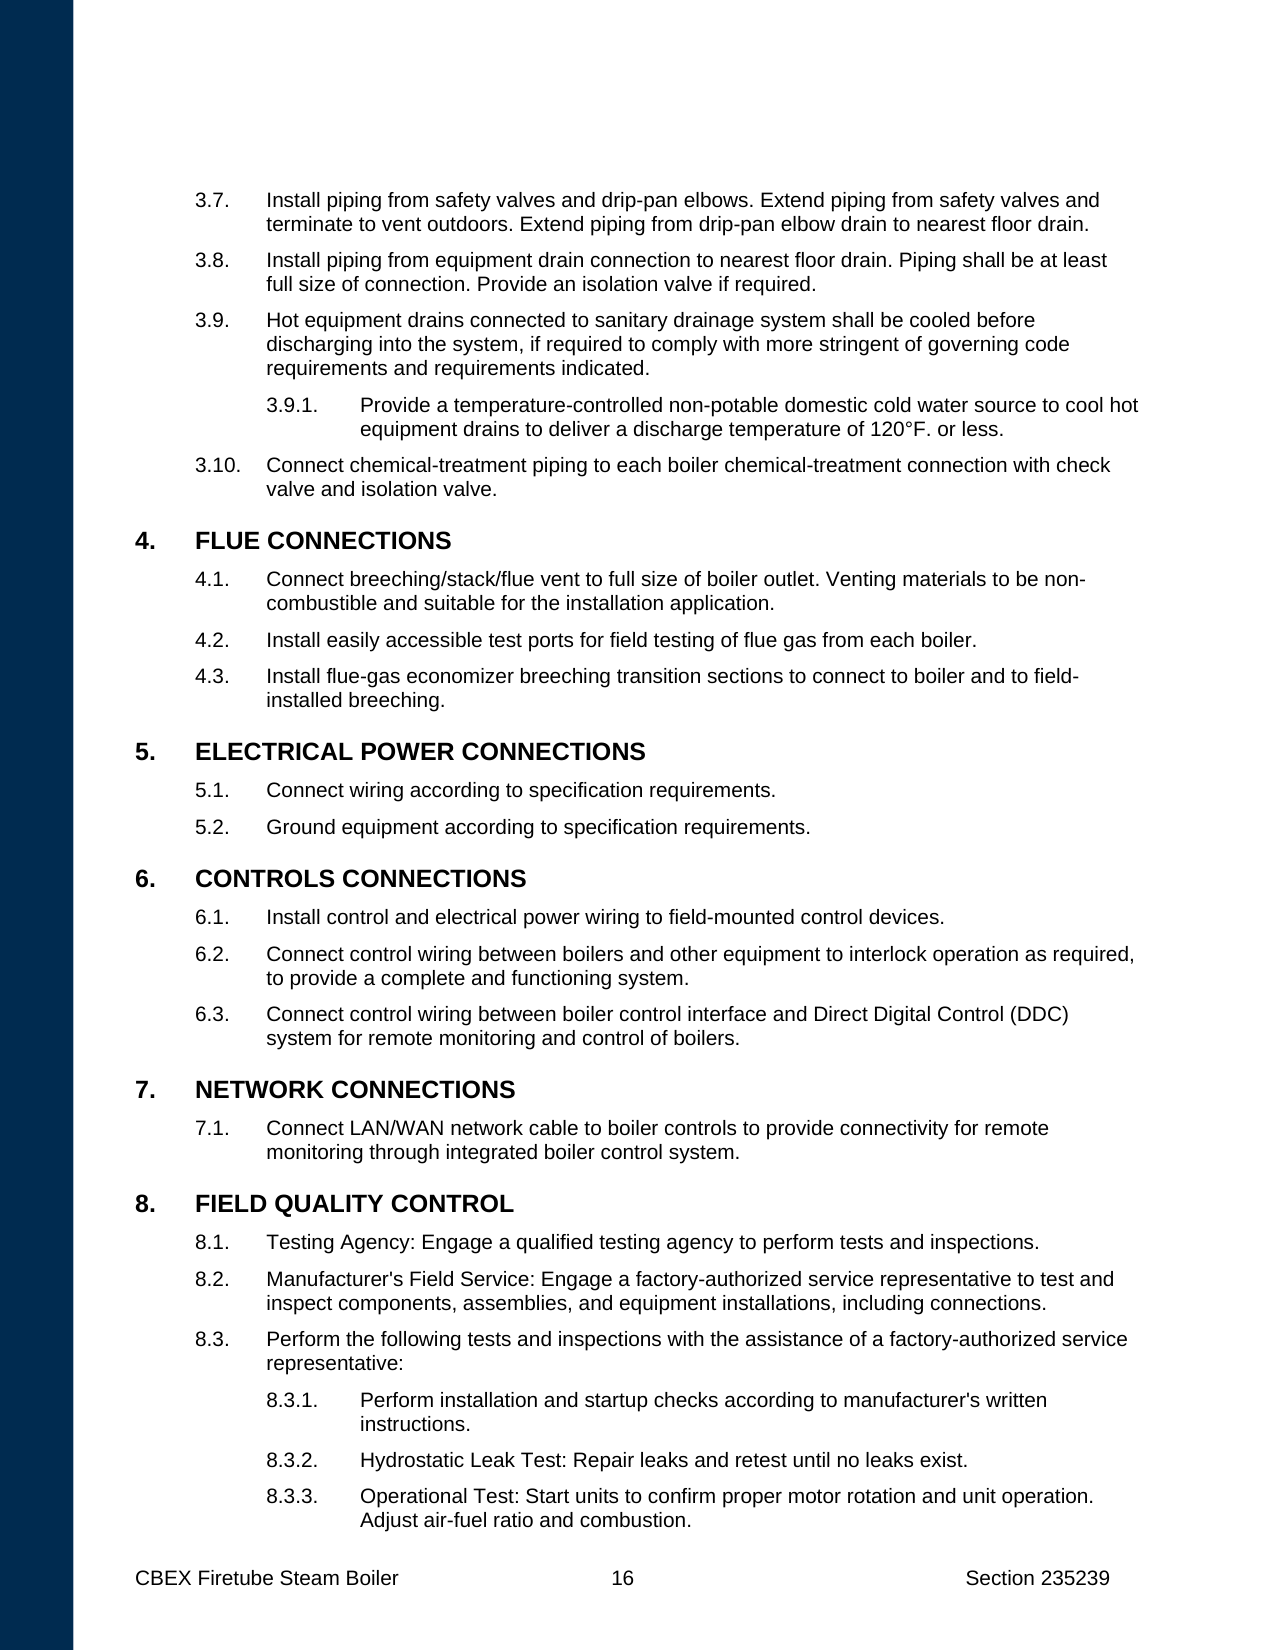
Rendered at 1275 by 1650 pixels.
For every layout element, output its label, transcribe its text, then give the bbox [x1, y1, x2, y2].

list Install easily accessible test ports for field testing of flue gas from each boiler. [195, 628, 1140, 652]
picture [0, 0, 1275, 1650]
list NETWORK CONNECTIONS [135, 1075, 1140, 1103]
list Manufacturer's Field Service: Engage a factory-authorized service representative to test and inspect components, assemblies, and equipment installations, including connections. [195, 1267, 1140, 1314]
list Connect wiring according to specification requirements. [195, 778, 1140, 802]
list CONTROLS CONNECTIONS [135, 864, 1140, 892]
list Install control and electrical power wiring to field-mounted control devices. [195, 905, 1140, 929]
list Connect chemical-treatment piping to each boiler chemical-treatment connection with check valve and isolation valve. [195, 453, 1140, 501]
list Provide a temperature-controlled non-potable domestic cold water source to cool hot equipment drains to deliver a discharge temperature of 120°F. or less. [266, 393, 1140, 441]
list Connect control wiring between boilers and other equipment to interlock operation as required, to provide a complete and functioning system. [195, 941, 1140, 989]
list Hydrostatic Leak Test: Repair leaks and retest until no leaks exist. [266, 1448, 1140, 1472]
list Perform installation and startup checks according to manufacturer's written instructions. [266, 1387, 1140, 1435]
list FIELD QUALITY CONTROL [135, 1189, 1140, 1218]
list Operational Test: Start units to confirm proper motor rotation and unit operation. Adjust air-fuel ratio and combustion. [266, 1484, 1140, 1532]
list Connect breeching/stack/flue vent to full size of boiler outlet. Venting materials to be non-combustible and suitable for the installation application. [195, 567, 1140, 615]
list Connect LAN/WAN network cable to boiler controls to provide connectivity for remote monitoring through integrated boiler control system. [195, 1116, 1140, 1164]
list Testing Agency: Engage a qualified testing agency to perform tests and inspections. [195, 1230, 1140, 1254]
list Hot equipment drains connected to sanitary drainage system shall be cooled before discharging into the system, if required to comply with more stringent of governing code requirements and requirements indicated. [195, 308, 1140, 380]
list Connect control wiring between boiler control interface and Direct Digital Control (DDC) system for remote monitoring and control of boilers. [195, 1002, 1140, 1050]
list Install piping from equipment drain connection to nearest floor drain. Piping shall be at least full size of connection. Provide an isolation valve if required. [195, 248, 1140, 296]
list Install piping from safety valves and drip-pan elbows. Extend piping from safety valves and terminate to vent outdoors. Extend piping from drip-pan elbow drain to nearest floor drain. [195, 187, 1140, 235]
list Perform the following tests and inspections with the assistance of a factory-authorized service representative: [195, 1327, 1140, 1375]
list FLUE CONNECTIONS [135, 526, 1140, 555]
list Install flue-gas economizer breeching transition sections to connect to boiler and to field-installed breeching. [195, 664, 1140, 712]
list Ground equipment according to specification requirements. [195, 815, 1140, 839]
list ELECTRICAL POWER CONNECTIONS [135, 737, 1140, 766]
